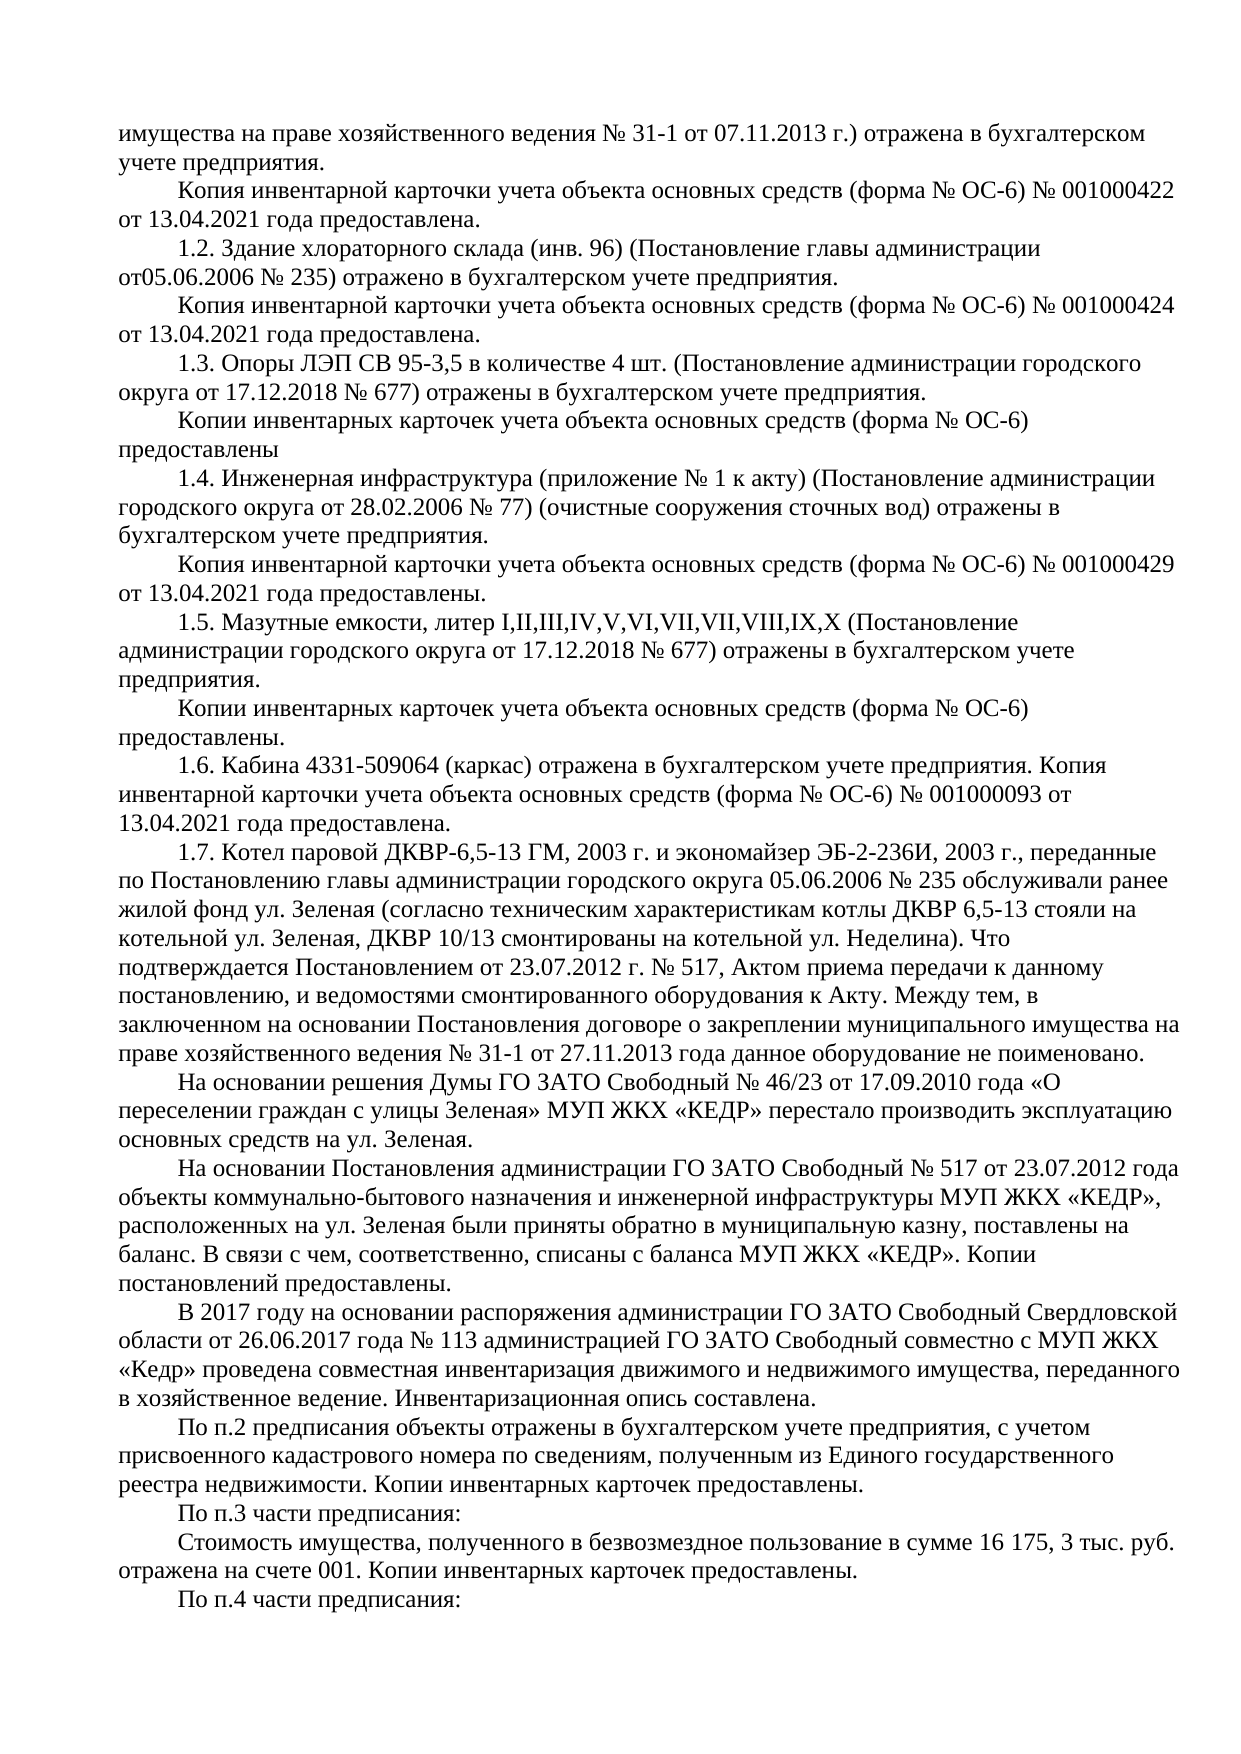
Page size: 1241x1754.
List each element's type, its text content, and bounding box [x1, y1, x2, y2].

text Стоимость имущества, полученного в безвозмездное пользование в сумме 16 175, 3 тыс. руб. отражена на счете 001. Копии инвентарных карточек предоставлены. [118, 1527, 1181, 1584]
text На основании Постановления администрации ГО ЗАТО Свободный № 517 от 23.07.2012 года объекты коммунально-бытового назначения и инженерной инфраструктуры МУП ЖКХ «КЕДР», расположенных на ул. Зеленая были приняты обратно в муниципальную казну, поставлены на баланс. В связи с чем, соответственно, списаны с баланса МУП ЖКХ «КЕДР». Копии постановлений предоставлены. [118, 1153, 1181, 1297]
text 1.6. Кабина 4331-509064 (каркас) отражена в бухгалтерском учете предприятия. Копия инвентарной карточки учета объекта основных средств (форма № ОС-6) № 001000093 от 13.04.2021 года предоставлена. [118, 751, 1181, 837]
text 1.2. Здание хлораторного склада (инв. 96) (Постановление главы администрации от05.06.2006 № 235) отражено в бухгалтерском учете предприятия. [118, 233, 1181, 291]
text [118, 118, 1181, 176]
text Копия инвентарной карточки учета объекта основных средств (форма № ОС-6) № 001000429 от 13.04.2021 года предоставлены. [118, 549, 1181, 607]
text В 2017 году на основании распоряжения администрации ГО ЗАТО Свободный Свердловской области от 26.06.2017 года № 113 администрацией ГО ЗАТО Свободный совместно с МУП ЖКХ «Кедр» проведена совместная инвентаризация движимого и недвижимого имущества, переданного в хозяйственное ведение. Инвентаризационная опись составлена. [118, 1297, 1181, 1412]
text 1.4. Инженерная инфраструктура (приложение № 1 к акту) (Постановление администрации городского округа от 28.02.2006 № 77) (очистные сооружения сточных вод) отражены в бухгалтерском учете предприятия. [118, 463, 1181, 549]
text По п.2 предписания объекты отражены в бухгалтерском учете предприятия, с учетом присвоенного кадастрового номера по сведениям, полученным из Единого государственного реестра недвижимости. Копии инвентарных карточек предоставлены. [118, 1412, 1181, 1498]
text 1.7. Котел паровой ДКВР-6,5-13 ГМ, 2003 г. и экономайзер ЭБ-2-236И, 2003 г., переданные по Постановлению главы администрации городского округа 05.06.2006 № 235 обслуживали ранее жилой фонд ул. Зеленая (согласно техническим характеристикам котлы ДКВР 6,5-13 стояли на котельной ул. Зеленая, ДКВР 10/13 смонтированы на котельной ул. Неделина). Что подтверждается Постановлением от 23.07.2012 г. № 517, Актом приема передачи к данному постановлению, и ведомостями смонтированного оборудования к Акту. Между тем, в заключенном на основании Постановления договоре о закреплении муниципального имущества на праве хозяйственного ведения № 31-1 от 27.11.2013 года данное оборудование не поименовано. [118, 837, 1181, 1067]
text Копия инвентарной карточки учета объекта основных средств (форма № ОС-6) № 001000424 от 13.04.2021 года предоставлена. [118, 291, 1181, 348]
text 1.5. Мазутные емкости, литер I,II,III,IV,V,VI,VII,VII,VIII,IX,X (Постановление администрации городского округа от 17.12.2018 № 677) отражены в бухгалтерском учете предприятия. [118, 607, 1181, 693]
text По п.4 части предписания: [118, 1584, 1181, 1613]
text По п.3 части предписания: [118, 1498, 1181, 1527]
text Копия инвентарной карточки учета объекта основных средств (форма № ОС-6) № 001000422 от 13.04.2021 года предоставлена. [118, 176, 1181, 233]
text На основании решения Думы ГО ЗАТО Свободный № 46/23 от 17.09.2010 года «О переселении граждан с улицы Зеленая» МУП ЖКХ «КЕДР» перестало производить эксплуатацию основных средств на ул. Зеленая. [118, 1067, 1181, 1153]
text Копии инвентарных карточек учета объекта основных средств (форма № ОС-6) предоставлены [118, 406, 1181, 463]
text 1.3. Опоры ЛЭП СВ 95-3,5 в количестве 4 шт. (Постановление администрации городского округа от 17.12.2018 № 677) отражены в бухгалтерском учете предприятия. [118, 348, 1181, 406]
text Копии инвентарных карточек учета объекта основных средств (форма № ОС-6) предоставлены. [118, 693, 1181, 751]
